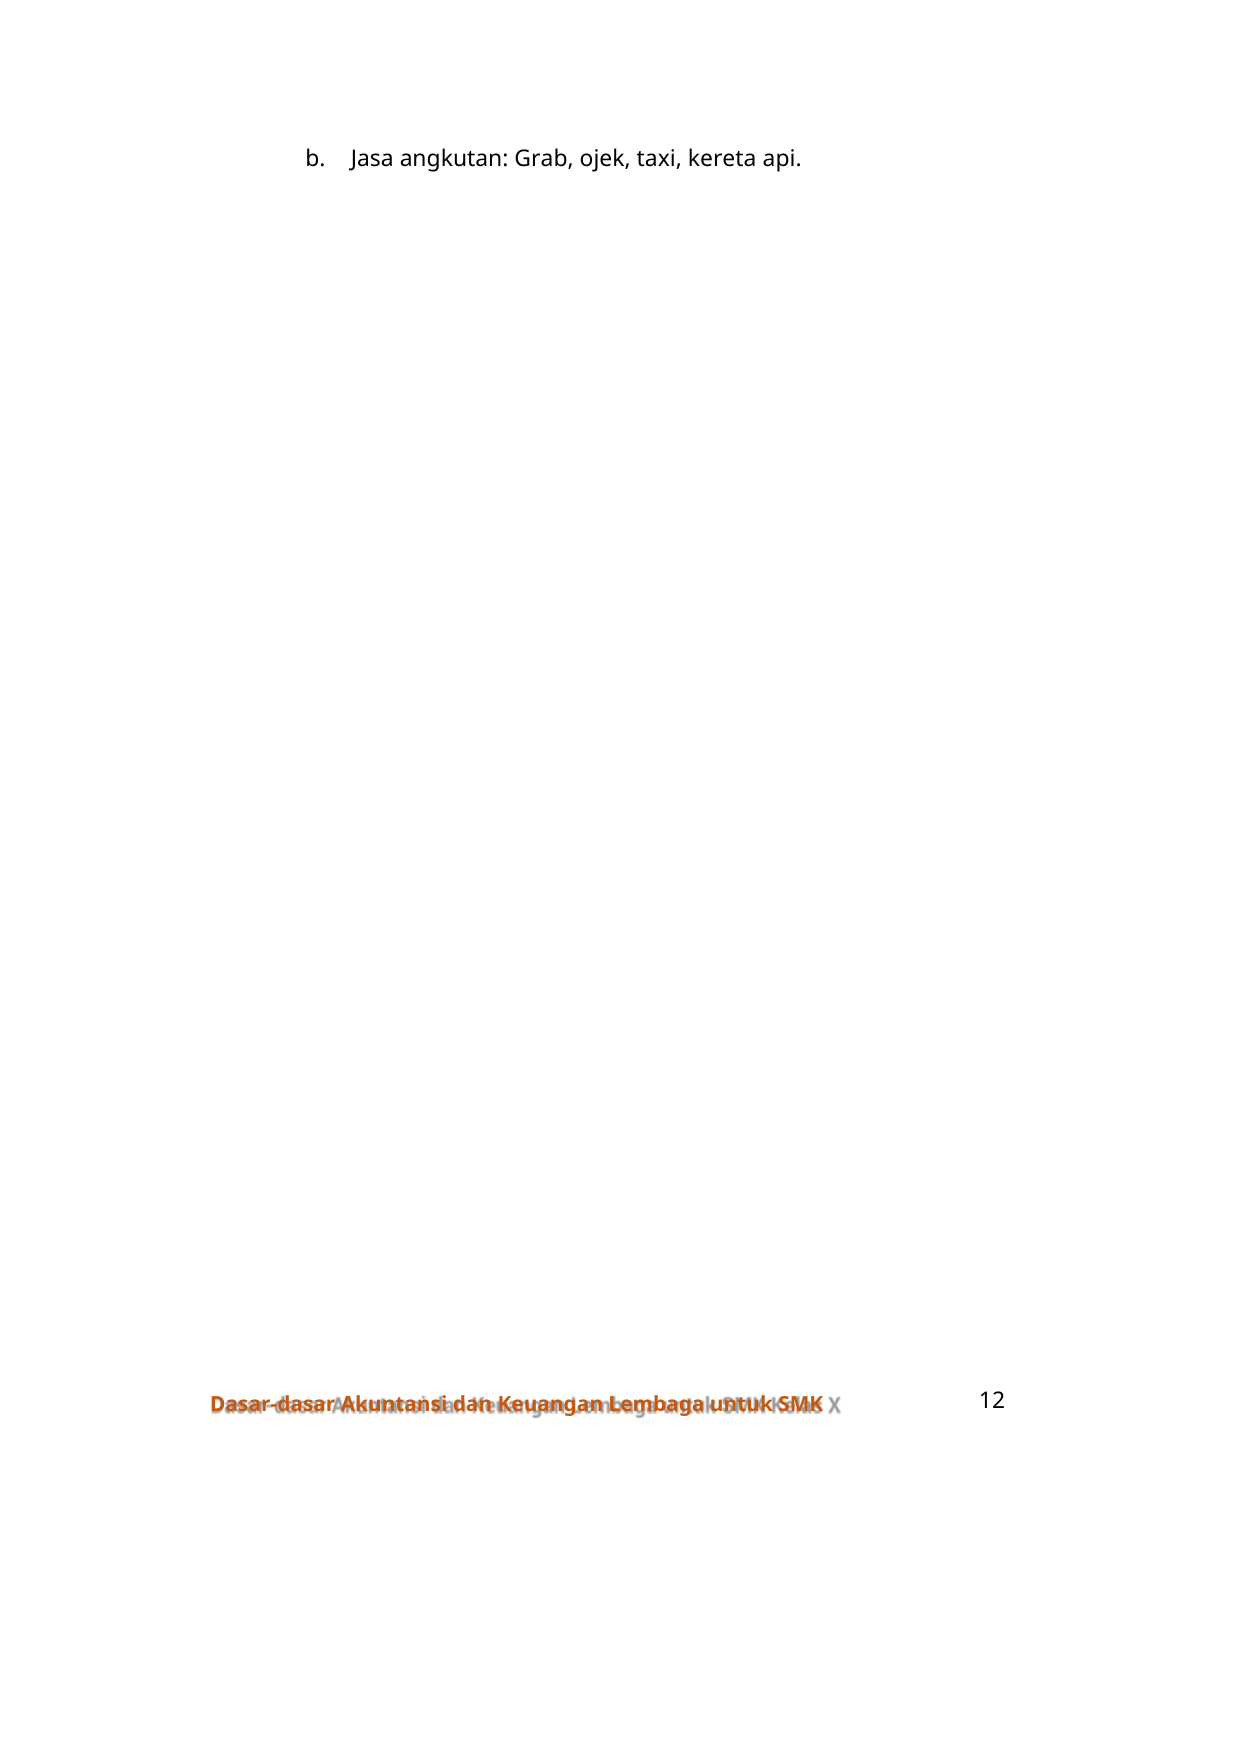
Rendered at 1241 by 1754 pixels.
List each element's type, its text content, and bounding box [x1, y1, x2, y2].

picture [211, 1395, 842, 1419]
list Jasa angkutan: Grab, ojek, taxi, kereta api. [305, 142, 1071, 173]
